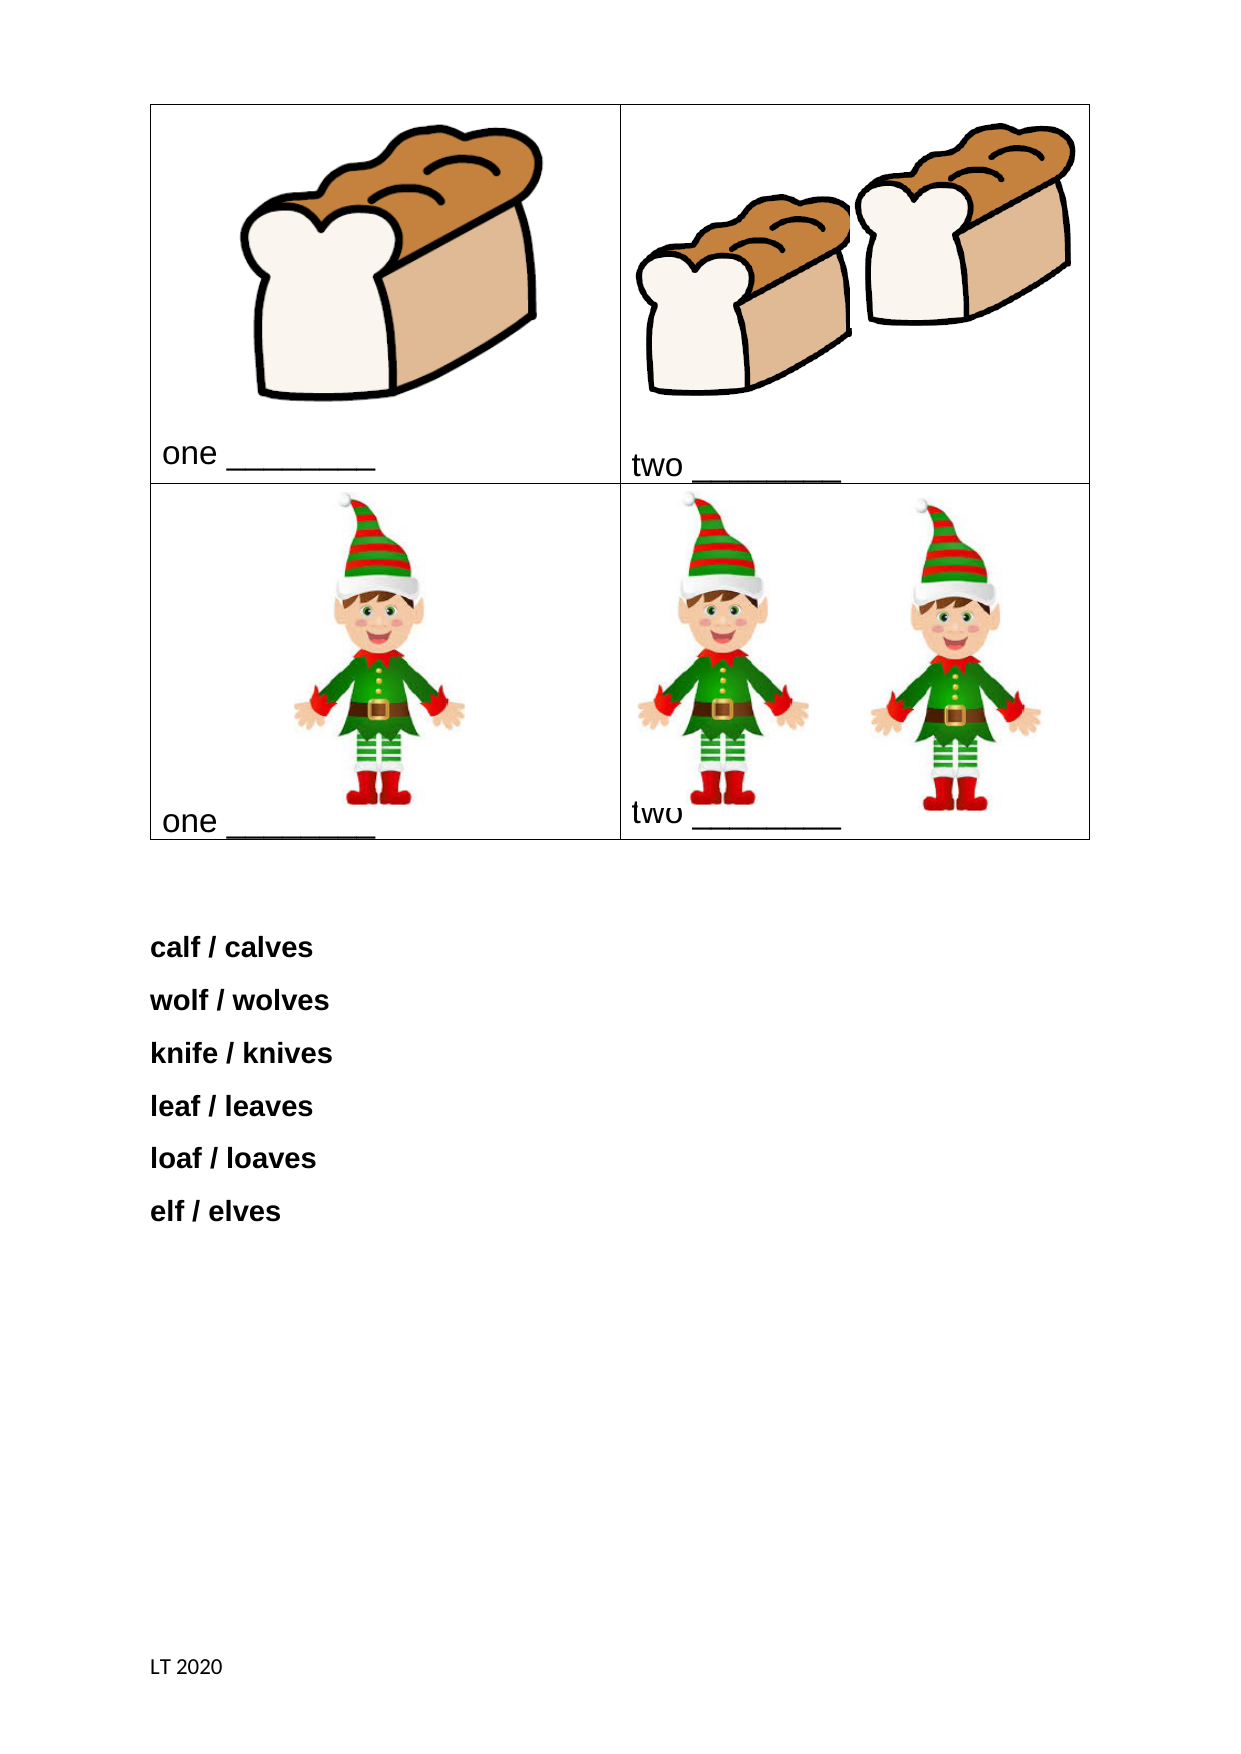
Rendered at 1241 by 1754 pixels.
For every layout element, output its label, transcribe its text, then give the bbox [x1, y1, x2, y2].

table_cell one ________ [151, 484, 620, 839]
text knife / knives [150, 1036, 1090, 1069]
text leaf / leaves [150, 1089, 1090, 1122]
table_cell two ________ [621, 484, 1089, 839]
text calf / calves [150, 930, 1090, 964]
text loaf / loaves [150, 1142, 1090, 1175]
table_header two ________ [621, 105, 1089, 483]
text elf / elves [150, 1194, 1090, 1228]
text wolf / wolves [150, 983, 1090, 1017]
table_header one ________ [151, 105, 620, 483]
